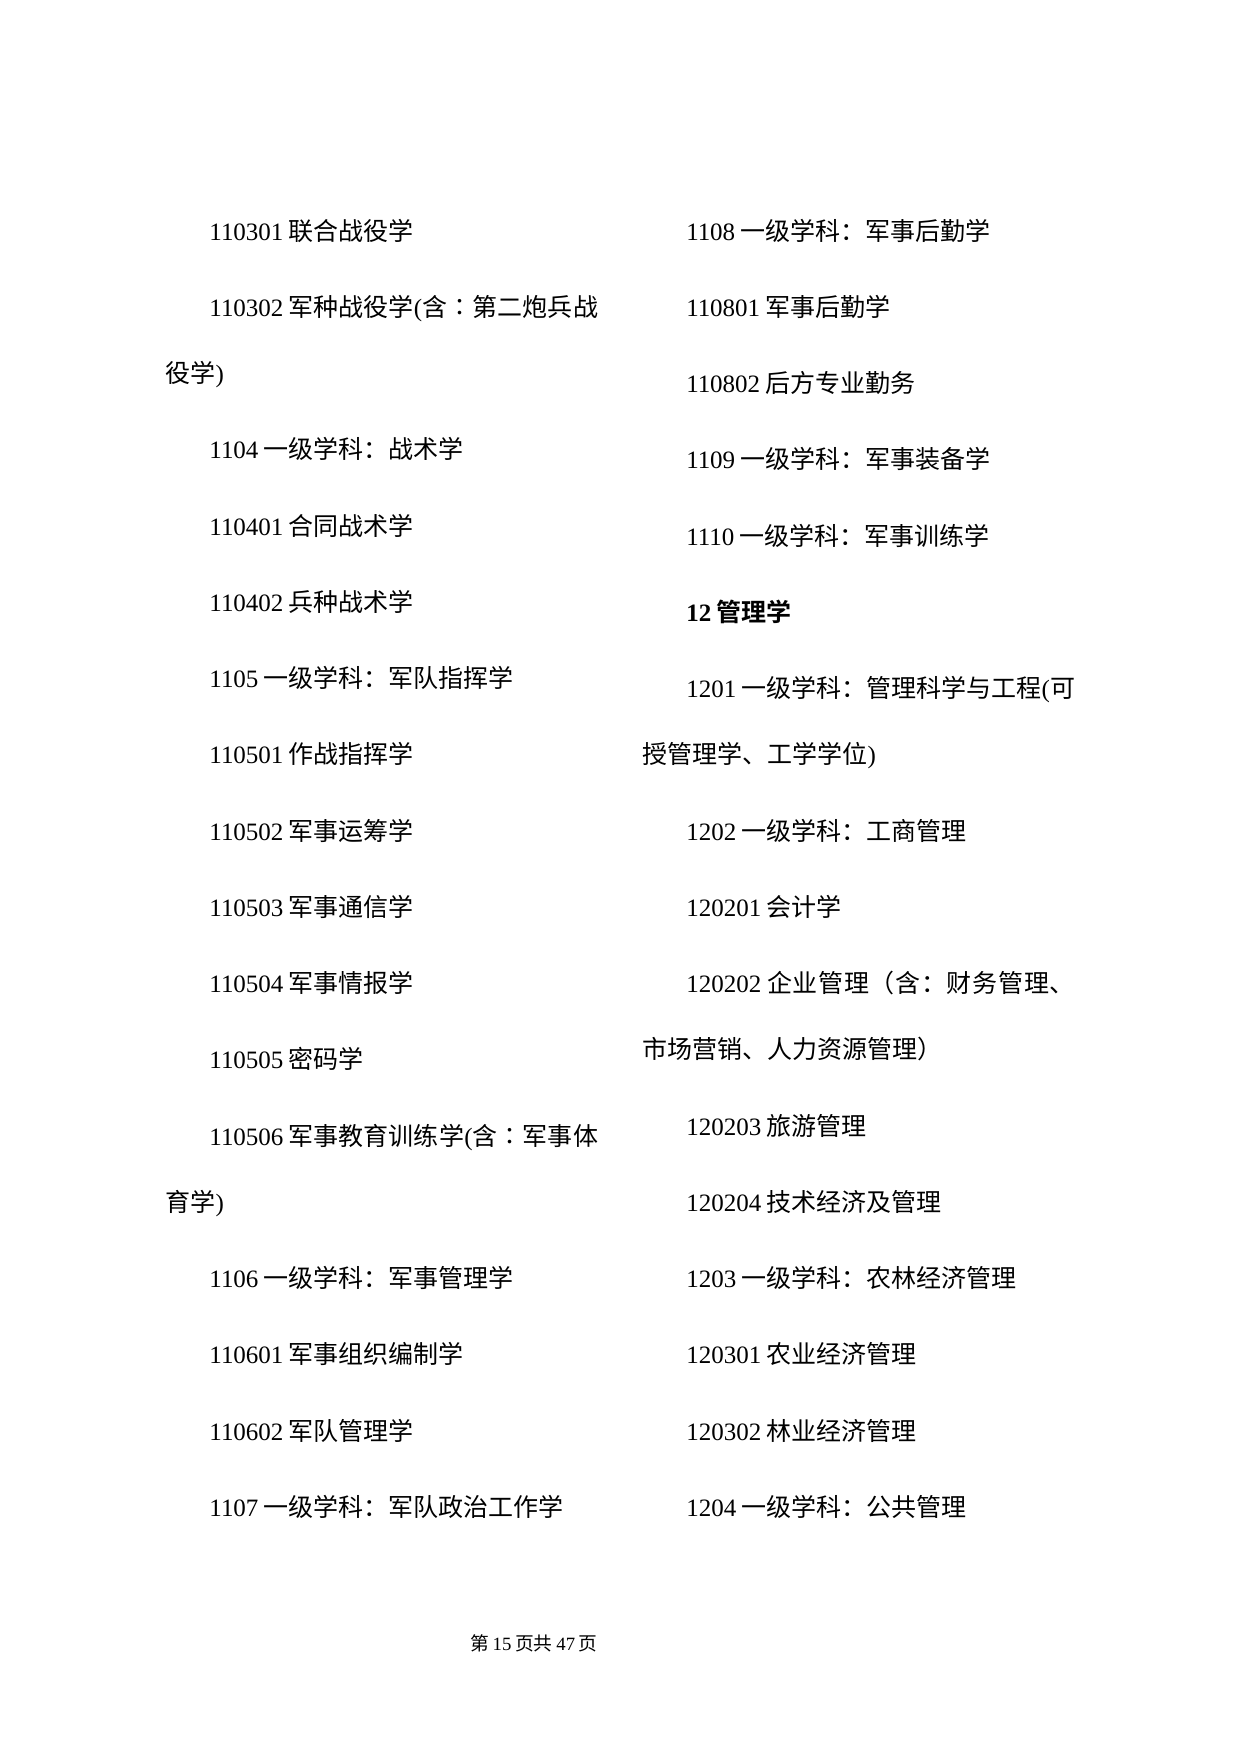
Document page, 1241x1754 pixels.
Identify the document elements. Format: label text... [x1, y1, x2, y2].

text 110402兵种战术学 [165, 567, 598, 634]
text 1107一级学科：军队政治工作学 [165, 1472, 598, 1539]
text 110801军事后勤学 [642, 272, 1075, 339]
text 1201一级学科：管理科学与工程(可授管理学、工学学位) [642, 654, 1075, 786]
text 1204一级学科：公共管理 [642, 1472, 1075, 1539]
text 1106一级学科：军事管理学 [165, 1244, 598, 1310]
text 110505密码学 [165, 1025, 598, 1091]
text 110301联合战役学 [165, 196, 598, 262]
text 1202一级学科：工商管理 [642, 796, 1075, 862]
text 1104一级学科：战术学 [165, 415, 598, 481]
text 1108一级学科：军事后勤学 [642, 196, 1075, 262]
text 1203一级学科：农林经济管理 [642, 1244, 1075, 1310]
text 1109一级学科：军事装备学 [642, 425, 1075, 491]
text 120301农业经济管理 [642, 1320, 1075, 1386]
text 110401合同战术学 [165, 491, 598, 557]
text 120201会计学 [642, 872, 1075, 939]
text 120302林业经济管理 [642, 1396, 1075, 1462]
text 12管理学 [642, 577, 1075, 644]
text 110302军种战役学(含∶第二炮兵战役学) [165, 272, 598, 405]
text 110506军事教育训练学(含∶军事体育学) [165, 1101, 598, 1234]
text 110501作战指挥学 [165, 720, 598, 786]
text 1110一级学科：军事训练学 [642, 501, 1075, 567]
text 110602军队管理学 [165, 1396, 598, 1462]
text 120204技术经济及管理 [642, 1167, 1075, 1234]
text 110503军事通信学 [165, 872, 598, 939]
text 110802后方专业勤务 [642, 349, 1075, 415]
text 110504军事情报学 [165, 949, 598, 1015]
text 110502军事运筹学 [165, 796, 598, 862]
text 120202企业管理（含：财务管理、市场营销、人力资源管理） [642, 949, 1075, 1081]
text 110601军事组织编制学 [165, 1320, 598, 1386]
text 120203旅游管理 [642, 1091, 1075, 1157]
text 1105一级学科：军队指挥学 [165, 644, 598, 710]
